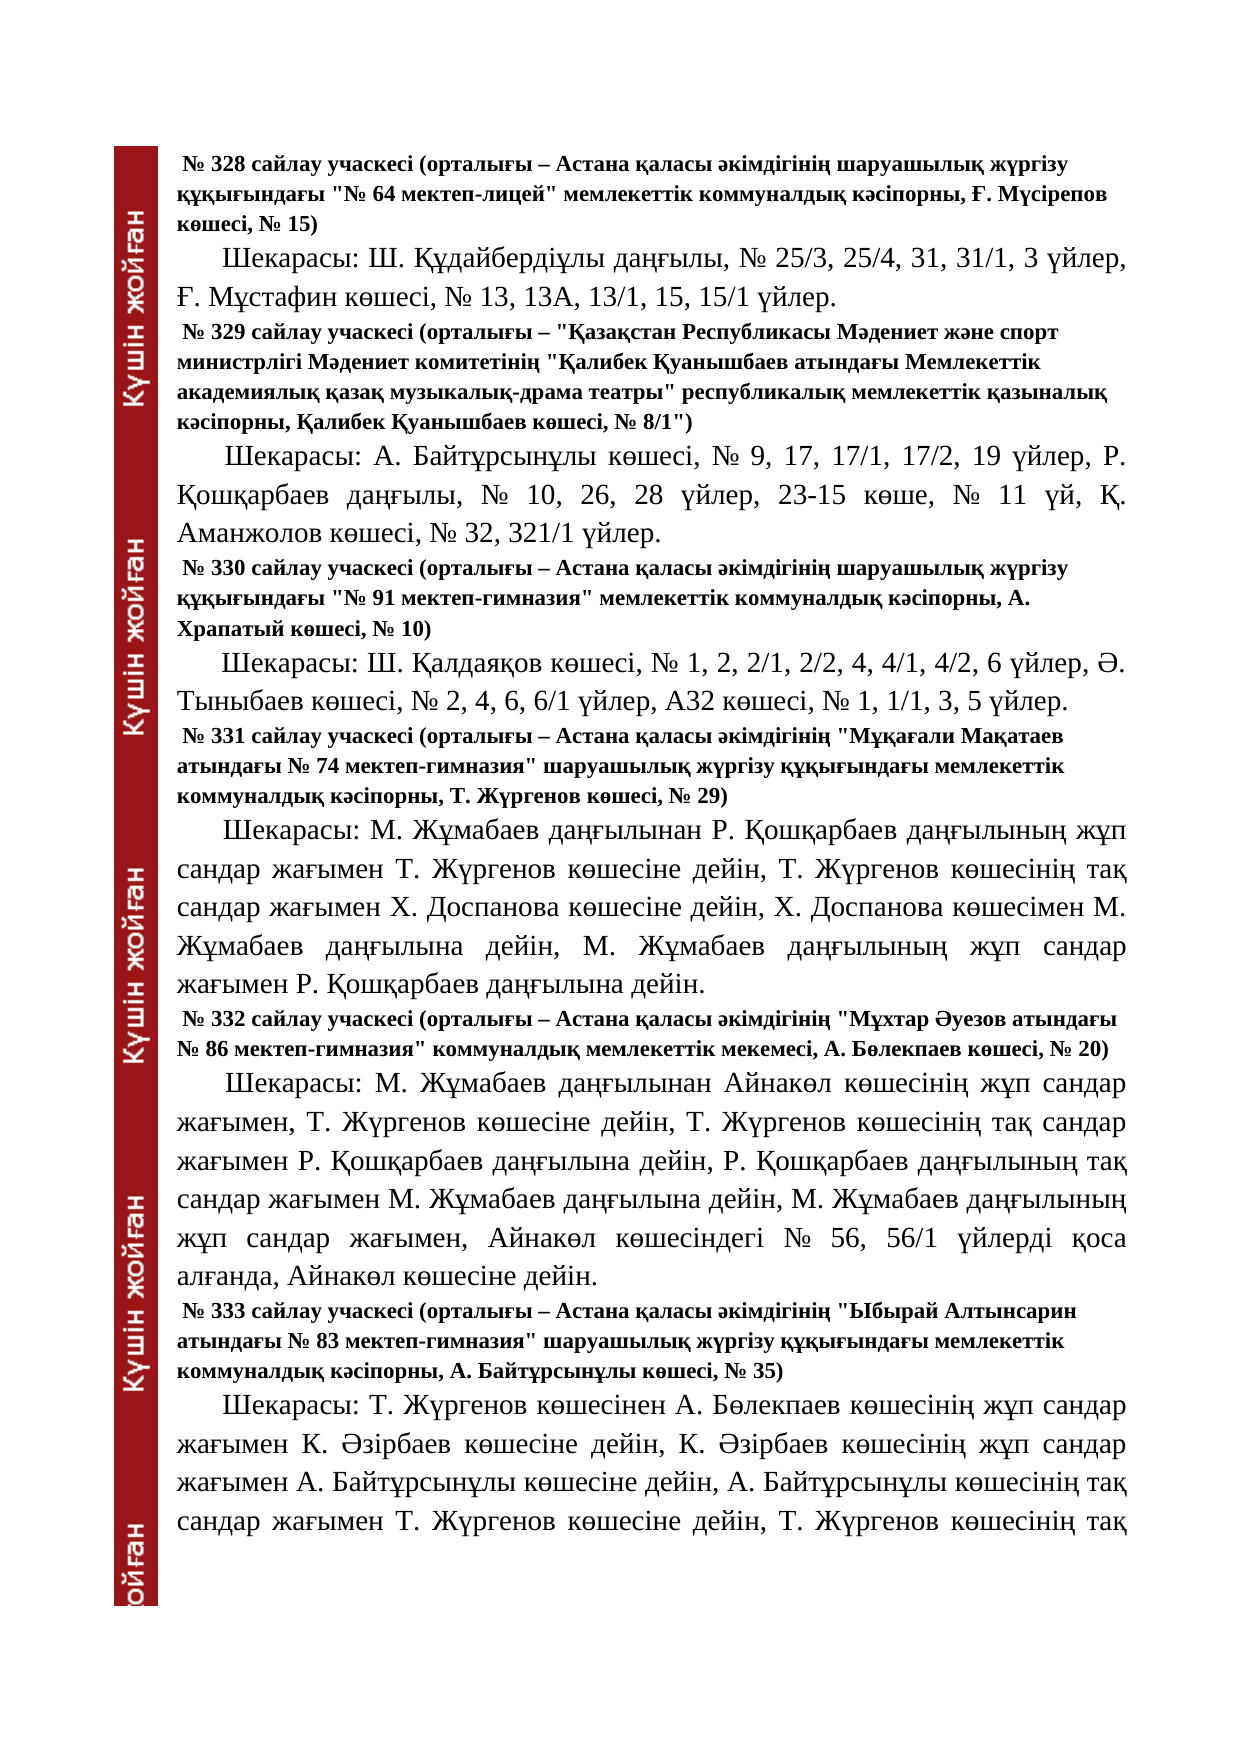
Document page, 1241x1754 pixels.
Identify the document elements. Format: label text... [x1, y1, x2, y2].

picture [114, 1062, 158, 1066]
picture [114, 1537, 158, 1606]
picture [114, 313, 158, 318]
text Шекарасы: М. Жұмабаев даңғылынан Р. Қошқарбаев даңғылының жұп сандар жағымен Т. Жүргенов көшесіне дейін, Т. Жүргенов көшесінің тақ сандар жағымен Х. Доспанова көшесіне дейін, Х. Доспанова көшесімен М. Жұмабаев даңғылына дейін, М. Жұмабаев даңғылының жұп сандар жағымен Р. Қошқарбаев даңғылына дейін. [112, 812, 1128, 1000]
text № 333 сайлау учаскесі (орталығы – Астана қаласы әкімдігінің "Ыбырай Алтынсарин атындағы № 83 мектеп-гимназия" шаруашылық жүргізу құқығындағы мемлекеттік коммуналдық кәсіпорны, А. Байтұрсынұлы көшесі, № 35) [112, 1297, 1128, 1384]
picture [114, 146, 158, 150]
text Шекарасы: А. Байтұрсынұлы көшесі, № 9, 17, 17/1, 17/2, 19 үйлер, Р. Қошқарбаев даңғылы, № 10, 26, 28 үйлер, 23-15 көше, № 11 үй, Қ. Аманжолов көшесі, № 32, 321/1 үйлер. [112, 438, 1128, 549]
text Шекарасы: Ш. Құдайбердіұлы даңғылы, № 25/3, 25/4, 31, 31/1, 3 үйлер, Ғ. Мұстафин көшесі, № 13, 13А, 13/1, 15, 15/1 үйлер. [112, 241, 1128, 313]
picture [114, 641, 158, 645]
text № 332 сайлау учаскесі (орталығы – Астана қаласы әкімдігінің "Мұхтар Әуезов атындағы № 86 мектеп-гимназия" коммуналдық мемлекеттік мекемесі, А. Бөлекпаев көшесі, № 20) [112, 1005, 1128, 1062]
picture [114, 717, 158, 722]
text № 329 сайлау учаскесі (орталығы – "Қазақстан Республикасы Мәдениет және спорт министрлігі Мәдениет комитетінің "Қалибек Қуанышбаев атындағы Мемлекеттік академиялық қазақ музыкалық-драма театры" республикалық мемлекеттік қазыналық кәсіпорны, Қалибек Қуанышбаев көшесі, № 8/1") [112, 318, 1128, 435]
text № 328 сайлау учаскесі (орталығы – Астана қаласы әкімдігінің шаруашылық жүргізу құқығындағы "№ 64 мектеп-лицей" мемлекеттік коммуналдық кәсіпорны, Ғ. Мүсірепов көшесі, № 15) [112, 150, 1128, 237]
picture [114, 237, 158, 241]
text № 330 сайлау учаскесі (орталығы – Астана қаласы әкімдігінің шаруашылық жүргізу құқығындағы "№ 91 мектеп-гимназия" мемлекеттік коммуналдық кәсіпорны, А. Храпатый көшесі, № 10) [112, 554, 1128, 641]
picture [114, 1000, 158, 1005]
text Шекарасы: Ш. Қалдаяқов көшесі, № 1, 2, 2/1, 2/2, 4, 4/1, 4/2, 6 үйлер, Ә. Тыныбаев көшесі, № 2, 4, 6, 6/1 үйлер, А32 көшесі, № 1, 1/1, 3, 5 үйлер. [112, 645, 1128, 717]
text № 331 сайлау учаскесі (орталығы – Астана қаласы әкімдігінің "Мұқағали Мақатаев атындағы № 74 мектеп-гимназия" шаруашылық жүргізу құқығындағы мемлекеттік коммуналдық кәсіпорны, Т. Жүргенов көшесі, № 29) [112, 722, 1128, 809]
picture [114, 1292, 158, 1297]
picture [114, 549, 158, 554]
text Шекарасы: М. Жұмабаев даңғылынан Айнакөл көшесінің жұп сандар жағымен, Т. Жүргенов көшесіне дейін, Т. Жүргенов көшесінің тақ сандар жағымен Р. Қошқарбаев даңғылына дейін, Р. Қошқарбаев даңғылының тақ сандар жағымен М. Жұмабаев даңғылына дейін, М. Жұмабаев даңғылының жұп сандар жағымен, Айнакөл көшесіндегі № 56, 56/1 үйлерді қоса алғанда, Айнакөл көшесіне дейін. [112, 1066, 1128, 1292]
